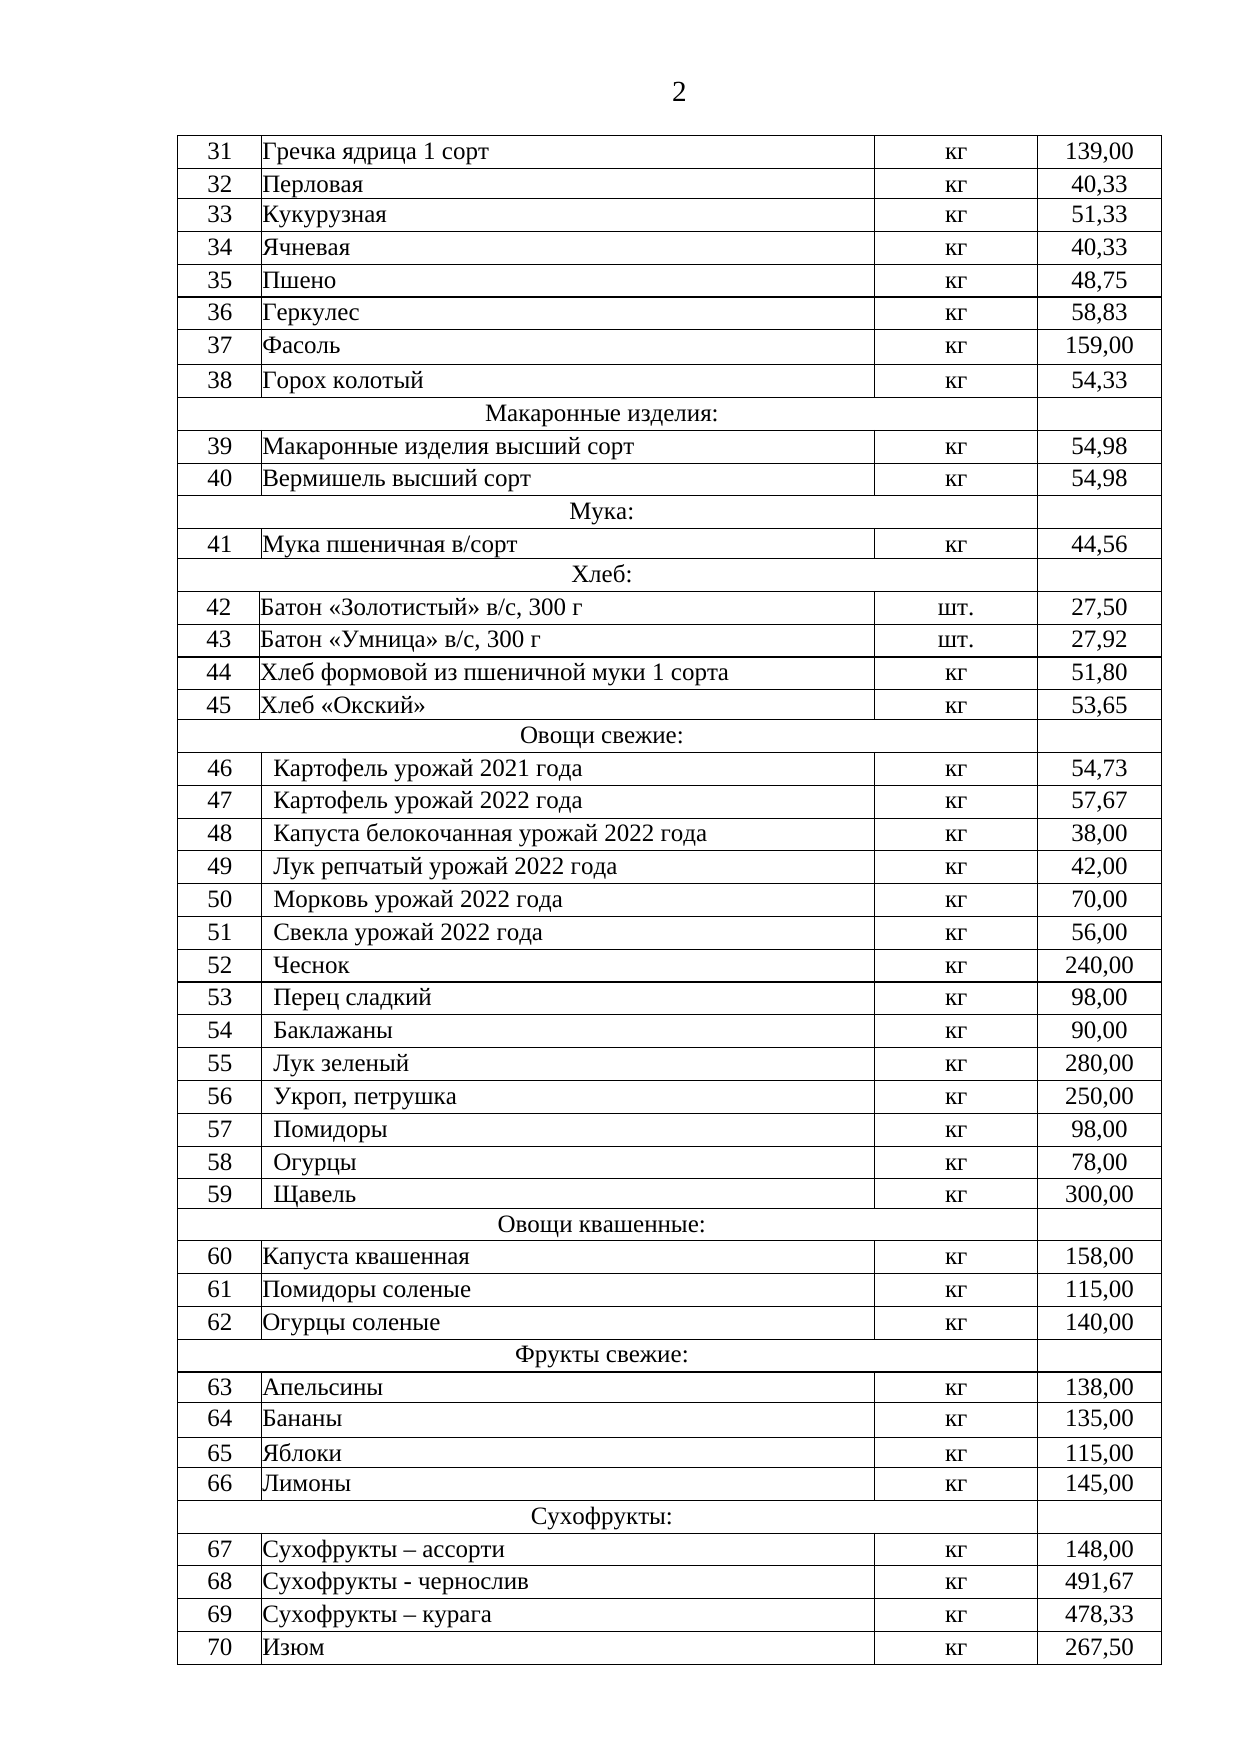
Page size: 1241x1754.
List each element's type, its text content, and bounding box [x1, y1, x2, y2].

table_cell кг [875, 1566, 1037, 1598]
table_cell Мука: [178, 496, 1037, 528]
table_cell 267,50 [1038, 1632, 1161, 1664]
table_cell 58,83 [1038, 298, 1161, 329]
table_cell кг [875, 298, 1037, 329]
table_cell 62 [178, 1307, 261, 1338]
table_cell 42 [178, 592, 259, 623]
table_cell кг [875, 917, 1037, 949]
table_cell кг [875, 950, 1037, 981]
table_cell 139,00 [1038, 136, 1161, 168]
table_cell 46 [178, 753, 261, 784]
table_cell 34 [178, 232, 261, 264]
table_cell кг [875, 136, 1037, 168]
table_cell 159,00 [1038, 330, 1161, 364]
table_cell Хлеб: [178, 559, 1037, 591]
table_cell Макаронные изделия высший сорт [262, 431, 874, 462]
table_cell кг [875, 1147, 1037, 1178]
table_cell Бананы [262, 1403, 874, 1437]
table_cell [1038, 1340, 1161, 1371]
table_cell 38,00 [1038, 819, 1161, 850]
table_cell 68 [178, 1566, 261, 1598]
table_cell кг [875, 1468, 1037, 1500]
table_cell Перловая [262, 169, 874, 198]
table_cell 33 [178, 199, 261, 231]
table_cell Картофель урожай 2022 года [262, 786, 874, 817]
table_cell Мука пшеничная в/сорт [262, 529, 874, 558]
table_cell Батон «Золотистый» в/с, 300 г [260, 592, 874, 623]
table_cell Баклажаны [262, 1015, 874, 1047]
table_cell 43 [178, 625, 259, 656]
table_cell 44,56 [1038, 529, 1161, 558]
table_cell кг [875, 690, 1037, 719]
table_cell кг [875, 1373, 1037, 1402]
table_cell Свекла урожай 2022 года [262, 917, 874, 949]
table_cell 491,67 [1038, 1566, 1161, 1598]
table_cell 78,00 [1038, 1147, 1161, 1178]
table_cell Морковь урожай 2022 года [262, 884, 874, 916]
table_cell Кукурузная [262, 199, 874, 231]
table_cell Сухофрукты – курага [262, 1599, 874, 1631]
table_cell [1038, 720, 1161, 752]
table_cell кг [875, 1599, 1037, 1631]
table_cell 36 [178, 298, 261, 329]
table_cell 37 [178, 330, 261, 364]
table_cell 42,00 [1038, 851, 1161, 883]
table_cell 145,00 [1038, 1468, 1161, 1500]
table_cell кг [875, 464, 1037, 495]
table_cell 135,00 [1038, 1403, 1161, 1437]
table_cell 31 [178, 136, 261, 168]
table_cell 54,98 [1038, 431, 1161, 462]
table_cell Помидоры [262, 1114, 874, 1146]
table_cell 240,00 [1038, 950, 1161, 981]
table_cell 54 [178, 1015, 261, 1047]
table_cell кг [875, 1241, 1037, 1273]
table_cell 140,00 [1038, 1307, 1161, 1338]
table_cell кг [875, 851, 1037, 883]
table_cell 56,00 [1038, 917, 1161, 949]
table_cell 115,00 [1038, 1438, 1161, 1467]
table_cell 57 [178, 1114, 261, 1146]
table_cell 98,00 [1038, 983, 1161, 1014]
table_cell кг [875, 1403, 1037, 1437]
table_cell Хлеб формовой из пшеничной муки 1 сорта [260, 658, 874, 689]
table_cell [1038, 496, 1161, 528]
table_cell 98,00 [1038, 1114, 1161, 1146]
table_cell 60 [178, 1241, 261, 1273]
table_cell 40,33 [1038, 232, 1161, 264]
table_cell кг [875, 786, 1037, 817]
table_cell кг [875, 265, 1037, 296]
table_cell кг [875, 1015, 1037, 1047]
table_cell 250,00 [1038, 1081, 1161, 1113]
table_cell 48,75 [1038, 265, 1161, 296]
table_cell 138,00 [1038, 1373, 1161, 1402]
table_cell кг [875, 232, 1037, 264]
table_cell 300,00 [1038, 1179, 1161, 1208]
table_cell 51 [178, 917, 261, 949]
table_cell Овощи свежие: [178, 720, 1037, 752]
table_cell кг [875, 431, 1037, 462]
table_cell 55 [178, 1048, 261, 1080]
table_cell 58 [178, 1147, 261, 1178]
table_cell Горох колотый [262, 365, 874, 397]
table_cell Лук репчатый урожай 2022 года [262, 851, 874, 883]
table_cell Лук зеленый [262, 1048, 874, 1080]
table_cell кг [875, 753, 1037, 784]
table_cell 59 [178, 1179, 261, 1208]
table_cell 57,67 [1038, 786, 1161, 817]
table_cell 51,80 [1038, 658, 1161, 689]
table_cell кг [875, 1632, 1037, 1664]
table_cell Ячневая [262, 232, 874, 264]
table_cell 45 [178, 690, 259, 719]
table_cell Укроп, петрушка [262, 1081, 874, 1113]
table_cell кг [875, 1274, 1037, 1306]
table_cell Батон «Умница» в/с, 300 г [260, 625, 874, 656]
table_cell Перец сладкий [262, 983, 874, 1014]
table_cell кг [875, 365, 1037, 397]
table_cell кг [875, 199, 1037, 231]
table_cell 69 [178, 1599, 261, 1631]
table_cell Сухофрукты – ассорти [262, 1534, 874, 1565]
table_cell Чеснок [262, 950, 874, 981]
table_cell 49 [178, 851, 261, 883]
table_cell [1038, 1209, 1161, 1240]
table_cell шт. [875, 592, 1037, 623]
table_cell Помидоры соленые [262, 1274, 874, 1306]
table_cell кг [875, 1081, 1037, 1113]
table_cell 38 [178, 365, 261, 397]
table_cell 478,33 [1038, 1599, 1161, 1631]
table_cell кг [875, 1534, 1037, 1565]
table_cell 70 [178, 1632, 261, 1664]
table_cell 67 [178, 1534, 261, 1565]
table_cell 61 [178, 1274, 261, 1306]
table_cell 280,00 [1038, 1048, 1161, 1080]
table_cell 48 [178, 819, 261, 850]
table_cell Овощи квашенные: [178, 1209, 1037, 1240]
table_cell [1038, 1501, 1161, 1533]
table_cell Пшено [262, 265, 874, 296]
table_cell 54,98 [1038, 464, 1161, 495]
table_cell кг [875, 658, 1037, 689]
table_cell Фасоль [262, 330, 874, 364]
table_cell Гречка ядрица 1 сорт [262, 136, 874, 168]
table_cell Капуста квашенная [262, 1241, 874, 1273]
table_cell 27,92 [1038, 625, 1161, 656]
table_cell 51,33 [1038, 199, 1161, 231]
table_cell 40,33 [1038, 169, 1161, 198]
table_cell Капуста белокочанная урожай 2022 года [262, 819, 874, 850]
table_cell 52 [178, 950, 261, 981]
table_cell кг [875, 1048, 1037, 1080]
table_cell 44 [178, 658, 259, 689]
table_cell Огурцы [262, 1147, 874, 1178]
table_cell Картофель урожай 2021 года [262, 753, 874, 784]
table_cell 40 [178, 464, 261, 495]
table_cell 115,00 [1038, 1274, 1161, 1306]
table_cell кг [875, 1179, 1037, 1208]
table_cell 56 [178, 1081, 261, 1113]
table_cell 50 [178, 884, 261, 916]
table_cell кг [875, 1438, 1037, 1467]
table_cell Геркулес [262, 298, 874, 329]
table_cell Сухофрукты - чернослив [262, 1566, 874, 1598]
table_cell Хлеб «Окский» [260, 690, 874, 719]
table_cell Сухофрукты: [178, 1501, 1037, 1533]
table_cell кг [875, 1114, 1037, 1146]
table_cell кг [875, 330, 1037, 364]
table_cell 65 [178, 1438, 261, 1467]
table_cell 53,65 [1038, 690, 1161, 719]
table_cell шт. [875, 625, 1037, 656]
table_cell 32 [178, 169, 261, 198]
table_cell Огурцы соленые [262, 1307, 874, 1338]
table_cell 90,00 [1038, 1015, 1161, 1047]
table_cell Лимоны [262, 1468, 874, 1500]
table_cell 27,50 [1038, 592, 1161, 623]
table_cell кг [875, 884, 1037, 916]
table_cell 53 [178, 983, 261, 1014]
table_cell Вермишель высший сорт [262, 464, 874, 495]
table_cell 35 [178, 265, 261, 296]
table_cell 54,73 [1038, 753, 1161, 784]
table_cell 41 [178, 529, 261, 558]
table_cell кг [875, 1307, 1037, 1338]
table_cell [1038, 398, 1161, 430]
table_cell 158,00 [1038, 1241, 1161, 1273]
table_cell 39 [178, 431, 261, 462]
table_cell Апельсины [262, 1373, 874, 1402]
table_cell Изюм [262, 1632, 874, 1664]
table_cell Яблоки [262, 1438, 874, 1467]
table_cell 148,00 [1038, 1534, 1161, 1565]
table_cell кг [875, 529, 1037, 558]
table_cell 54,33 [1038, 365, 1161, 397]
table_cell 47 [178, 786, 261, 817]
table_cell 70,00 [1038, 884, 1161, 916]
table_cell Макаронные изделия: [178, 398, 1037, 430]
table_cell [1038, 559, 1161, 591]
table_cell 64 [178, 1403, 261, 1437]
table_cell 63 [178, 1373, 261, 1402]
table_cell кг [875, 819, 1037, 850]
table_cell 66 [178, 1468, 261, 1500]
table_cell Фрукты свежие: [178, 1340, 1037, 1371]
table_cell кг [875, 169, 1037, 198]
table_cell кг [875, 983, 1037, 1014]
table_cell Щавель [262, 1179, 874, 1208]
